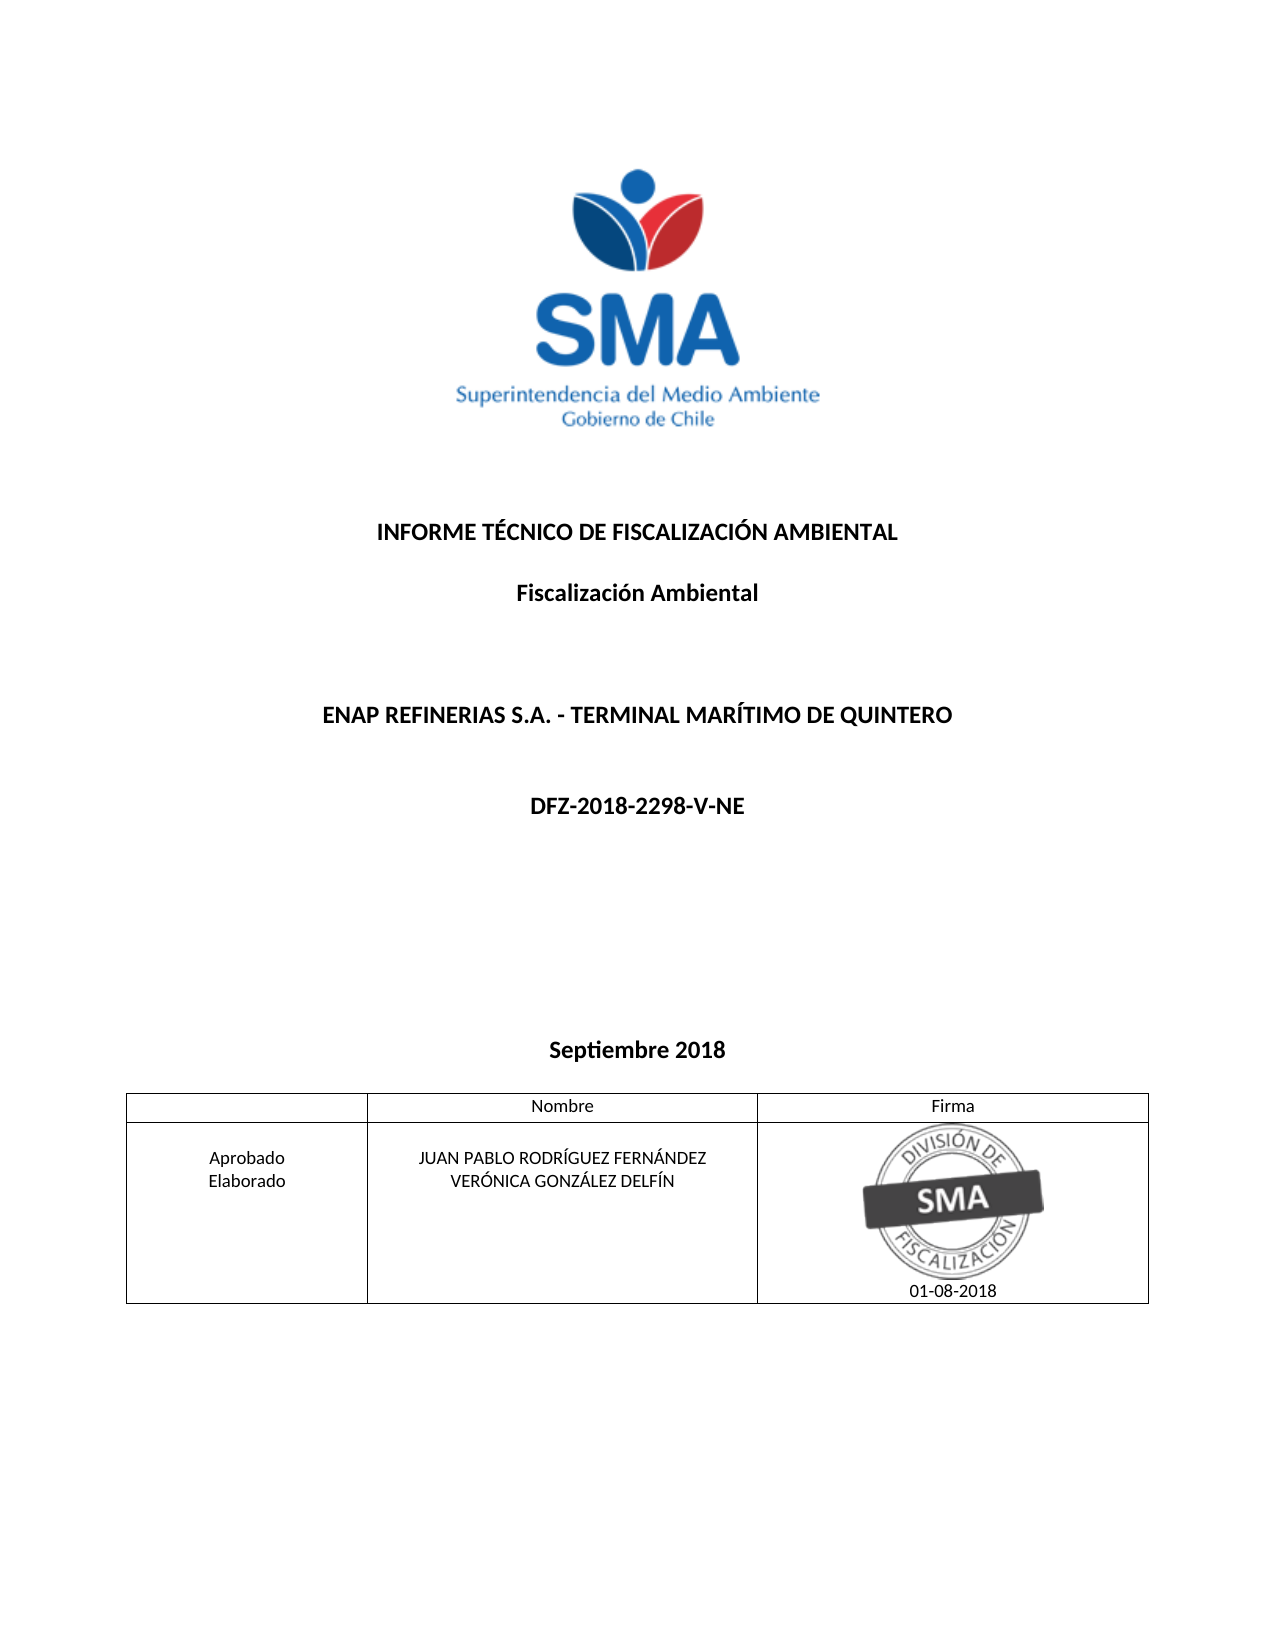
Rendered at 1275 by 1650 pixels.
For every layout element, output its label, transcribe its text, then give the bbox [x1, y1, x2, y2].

table_cell JUAN PABLO RODRÍGUEZ FERNÁNDEZ VERÓNICA GONZÁLEZ DELFÍN [368, 1123, 757, 1302]
picture [862, 1123, 1044, 1280]
text DFZ-2018-2298-V-NE [150, 790, 1125, 821]
text ENAP REFINERIAS S.A. - TERMINAL MARÍTIMO DE QUINTERO [150, 699, 1125, 729]
table_header Nombre [368, 1094, 757, 1122]
table_header Firma [758, 1094, 1148, 1122]
picture [388, 150, 887, 447]
text Fiscalización Ambiental [150, 546, 1125, 607]
text Septiembre 2018 [150, 1034, 1125, 1065]
text INFORME TÉCNICO DE FISCALIZACIÓN AMBIENTAL [150, 475, 1125, 546]
table_cell 01-08-2018 [758, 1123, 1148, 1302]
table_cell Aprobado Elaborado [127, 1123, 367, 1302]
table_header [127, 1094, 367, 1122]
